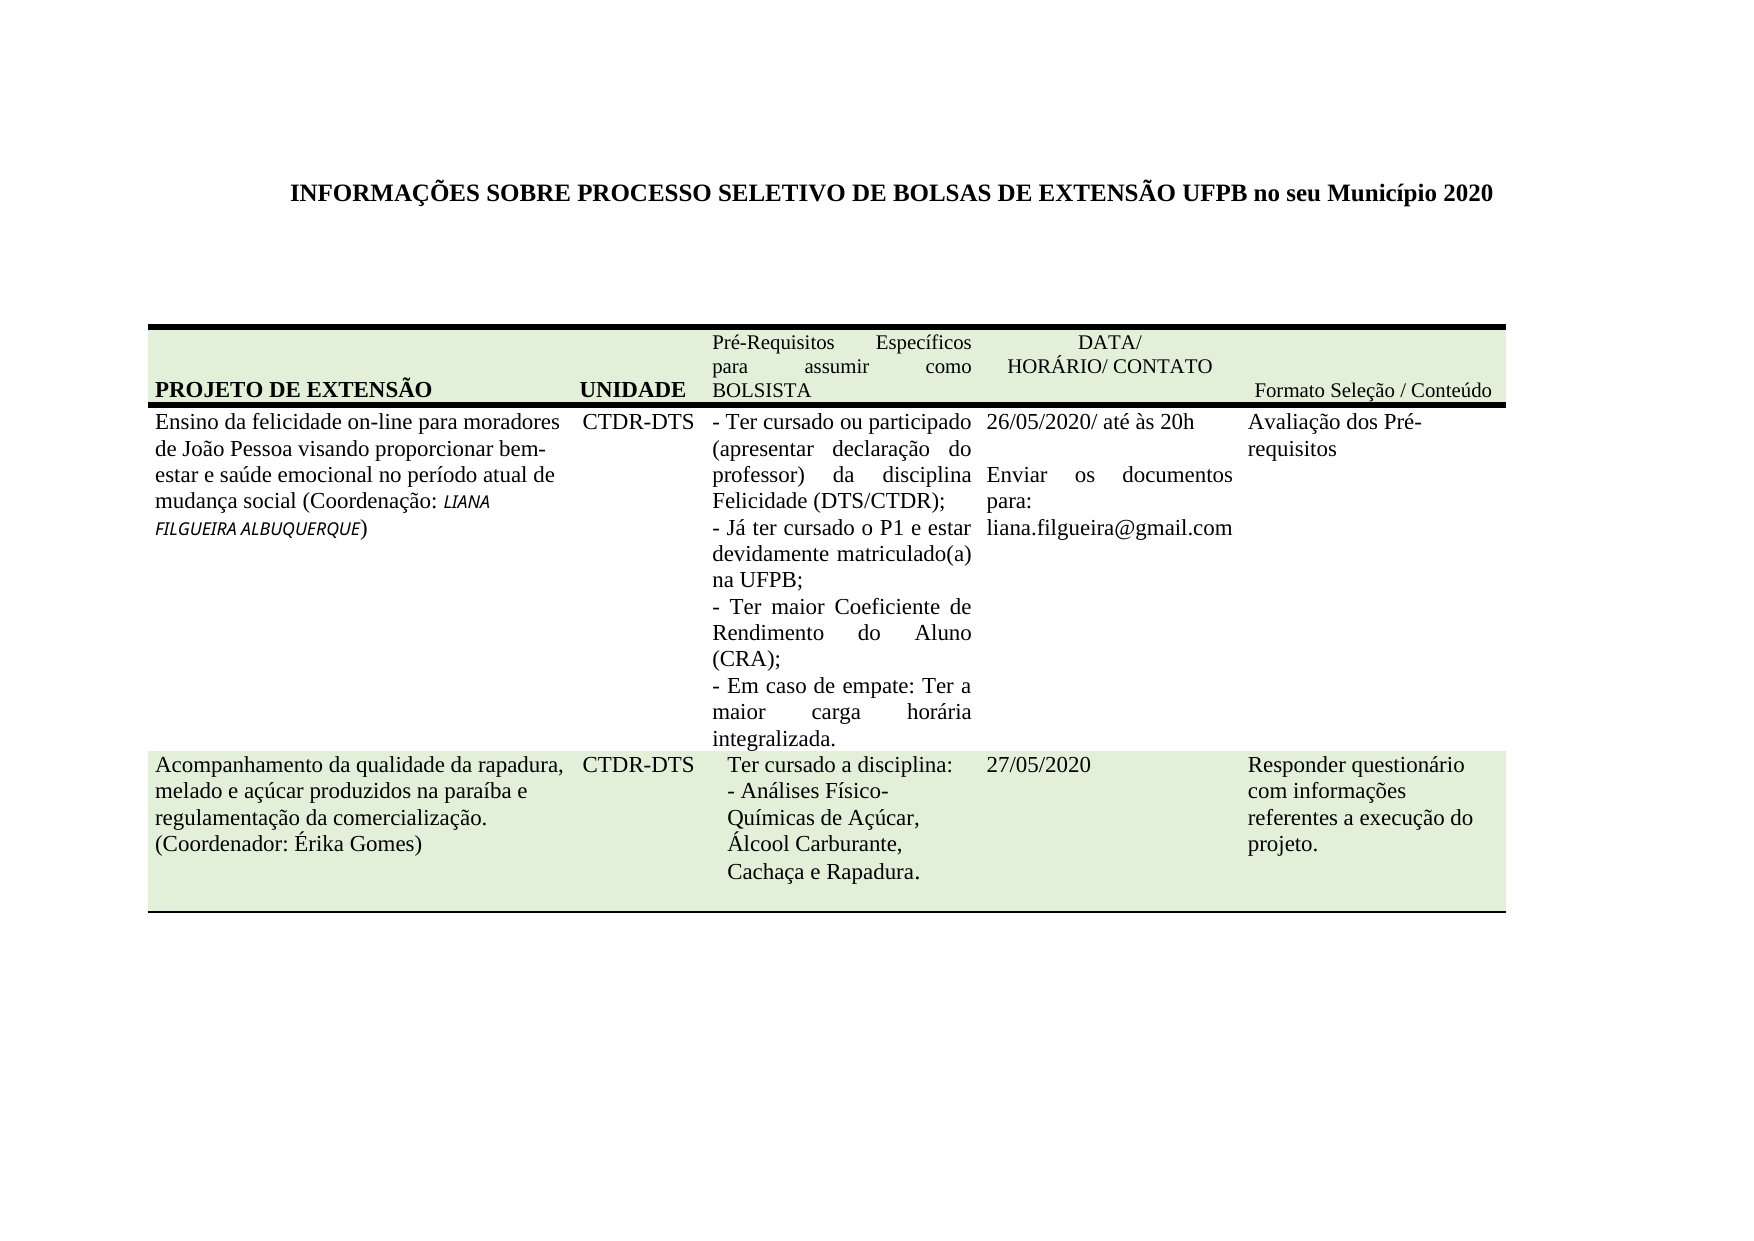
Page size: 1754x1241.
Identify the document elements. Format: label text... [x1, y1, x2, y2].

table_header Formato Seleção / Conteúdo [1240, 330, 1506, 402]
table_header Pré-Requisitos Específicos para assumir como BOLSISTA [705, 330, 979, 402]
table_cell Responder questionário com informações referentes a execução do projeto. [1240, 751, 1506, 911]
table_cell 26/05/2020/ até às 20h Enviar os documentos para: liana.filgueira@gmail.com [979, 408, 1240, 751]
text INFORMAÇÕES SOBRE PROCESSO SELETIVO DE BOLSAS DE EXTENSÃO UFPB no seu Município 2020 [207, 178, 1577, 207]
table_cell CTDR-DTS [572, 408, 705, 751]
table_cell Ter cursado a disciplina: - Análises Físico-Químicas de Açúcar, Álcool Carburante, Cachaça e Rapadura. [705, 751, 979, 911]
table_cell 27/05/2020 [979, 751, 1240, 911]
table_cell CTDR-DTS [572, 751, 705, 911]
table_cell Avaliação dos Pré-requisitos [1240, 408, 1506, 751]
table_cell - Ter cursado ou participado (apresentar declaração do professor) da disciplina Felicidade (DTS/CTDR); - Já ter cursado o P1 e estar devidamente matriculado(a) na UFPB; - Ter maior Coeficiente de Rendimento do Aluno (CRA); - Em caso de empate: Ter a maior carga horária integralizada. [705, 408, 979, 751]
table_header DATA/ HORÁRIO/ CONTATO [979, 330, 1240, 402]
table_cell Ensino da felicidade on-line para moradores de João Pessoa visando proporcionar bem-estar e saúde emocional no período atual de mudança social (Coordenação: LIANA FILGUEIRA ALBUQUERQUE) [148, 408, 572, 751]
table_cell Acompanhamento da qualidade da rapadura, melado e açúcar produzidos na paraíba e regulamentação da comercialização. (Coordenador: Érika Gomes) [148, 751, 572, 911]
table_header UNIDADE [572, 330, 705, 402]
table_header PROJETO DE EXTENSÃO [148, 330, 572, 402]
